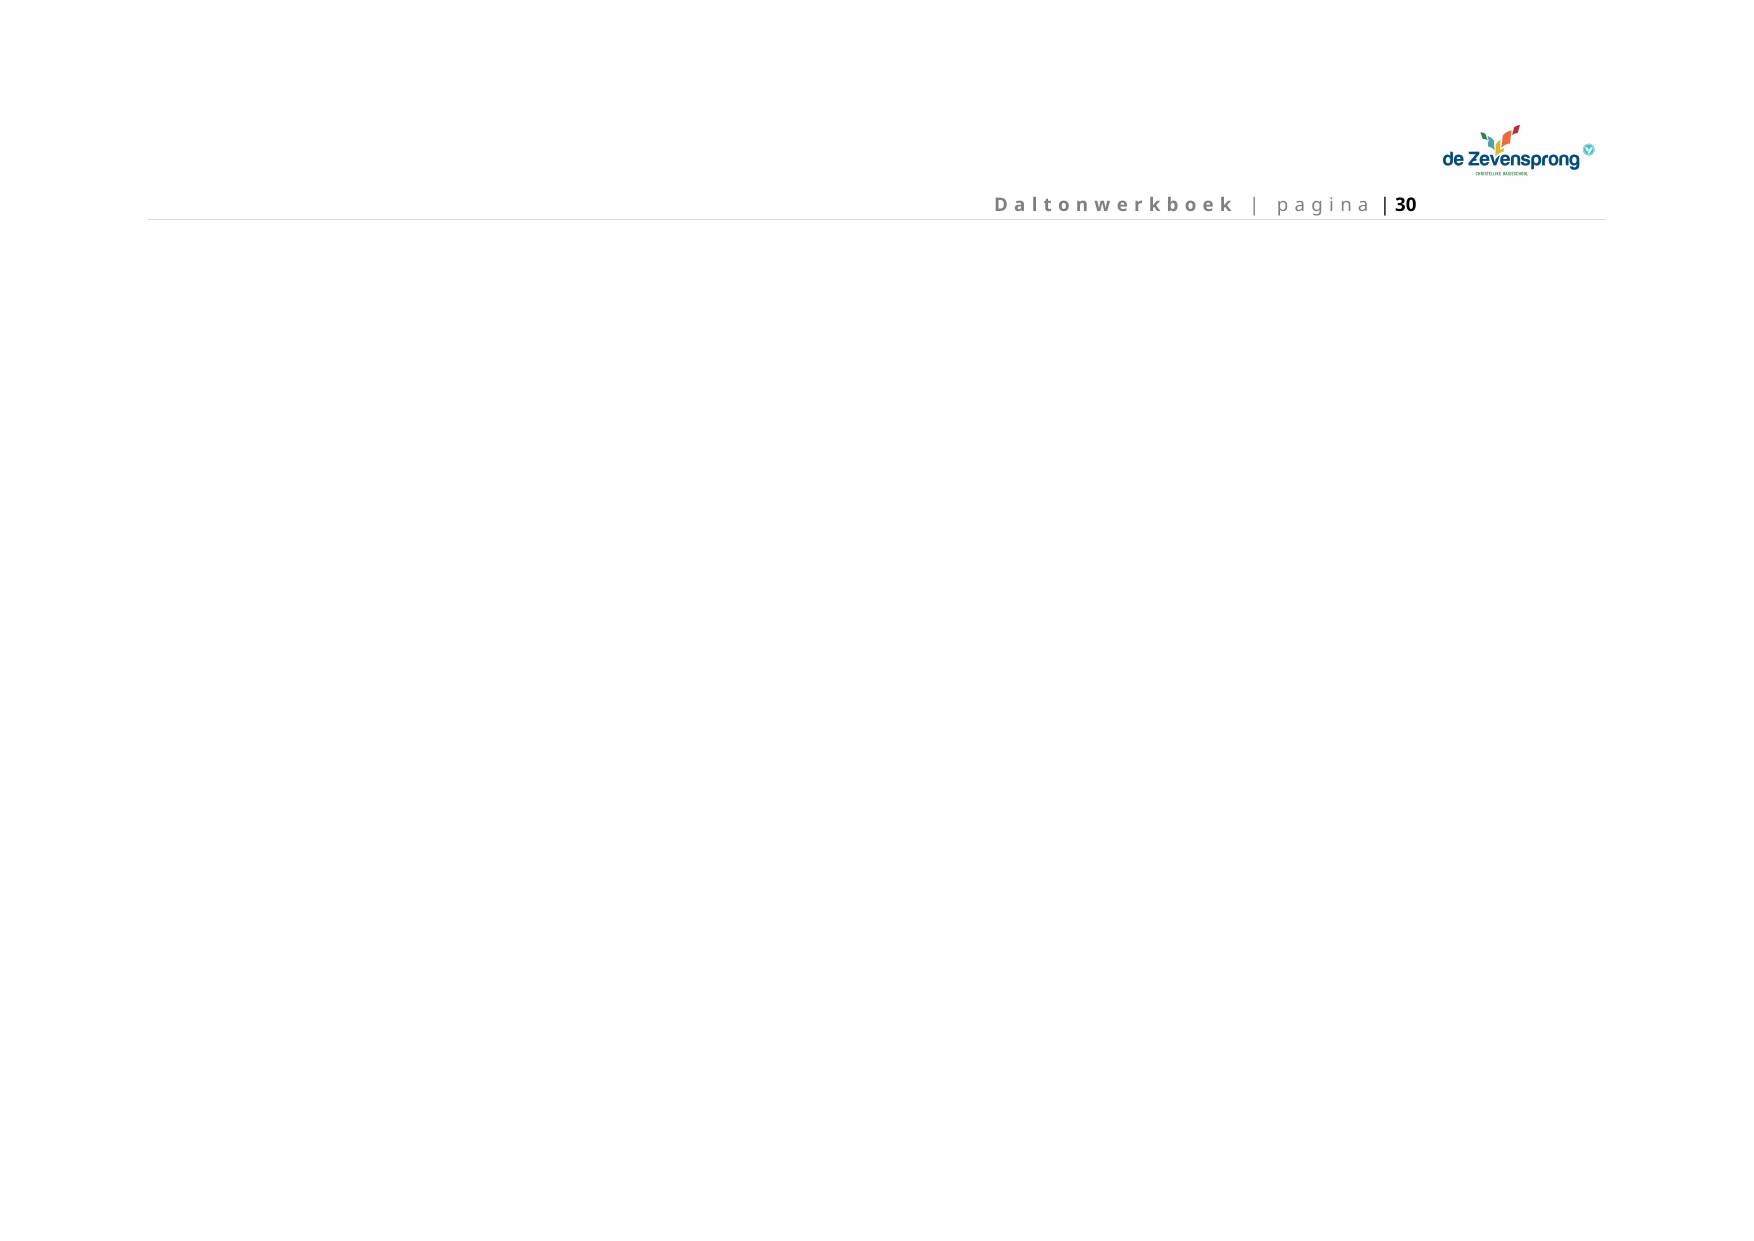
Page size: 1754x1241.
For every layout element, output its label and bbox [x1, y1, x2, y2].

picture [1426, 73, 1607, 212]
